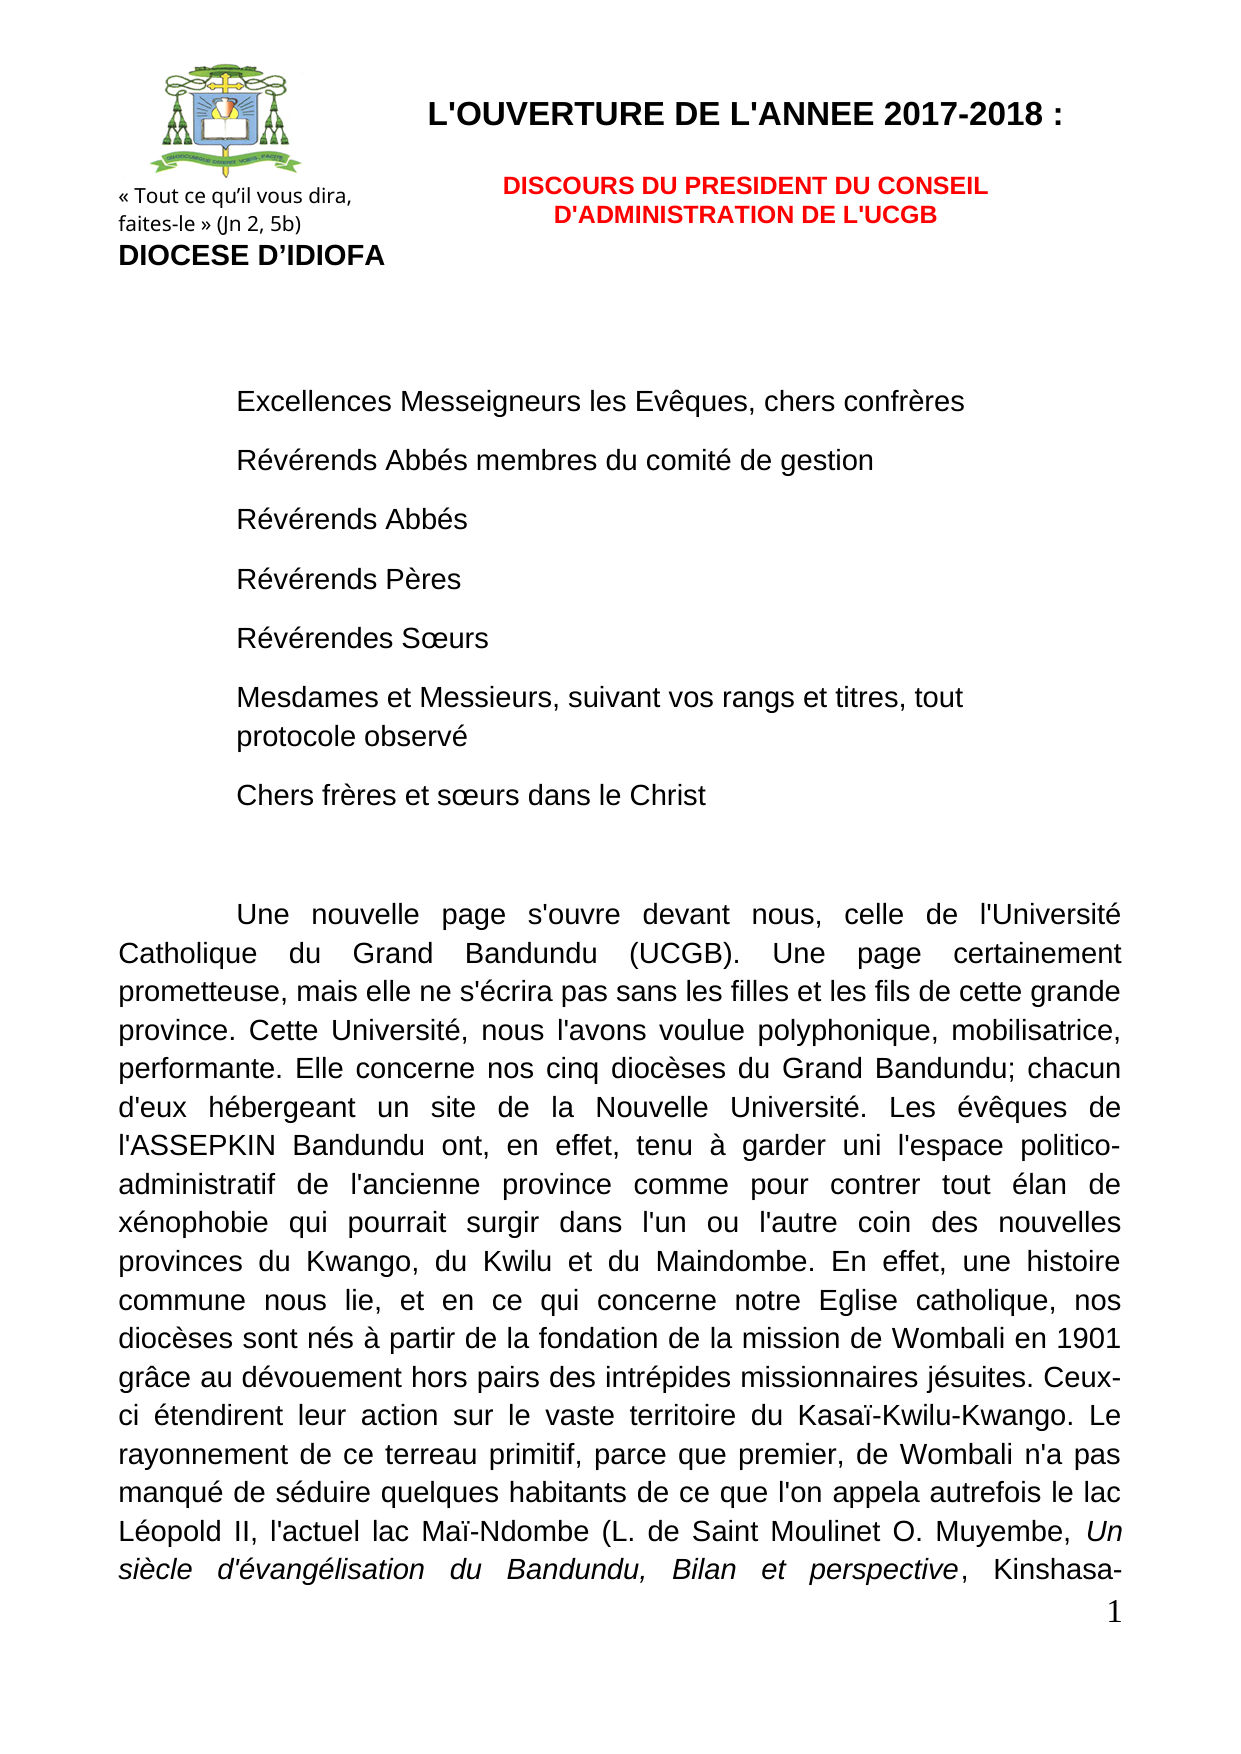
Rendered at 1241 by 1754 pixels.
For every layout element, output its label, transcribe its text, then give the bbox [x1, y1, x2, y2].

text protocole observé [118, 719, 1123, 753]
text Excellences Messeigneurs les Evêques, chers confrères [118, 384, 1123, 417]
picture [118, 56, 326, 182]
text Révérendes Sœurs [118, 621, 1123, 655]
text Mesdames et Messieurs, suivant vos rangs et titres, tout [118, 681, 1123, 714]
text Révérends Abbés [118, 502, 1123, 536]
text Révérends Pères [118, 562, 1123, 595]
text Révérends Abbés membres du comité de gestion [118, 443, 1123, 477]
text Chers frères et sœurs dans le Christ [118, 778, 1123, 812]
